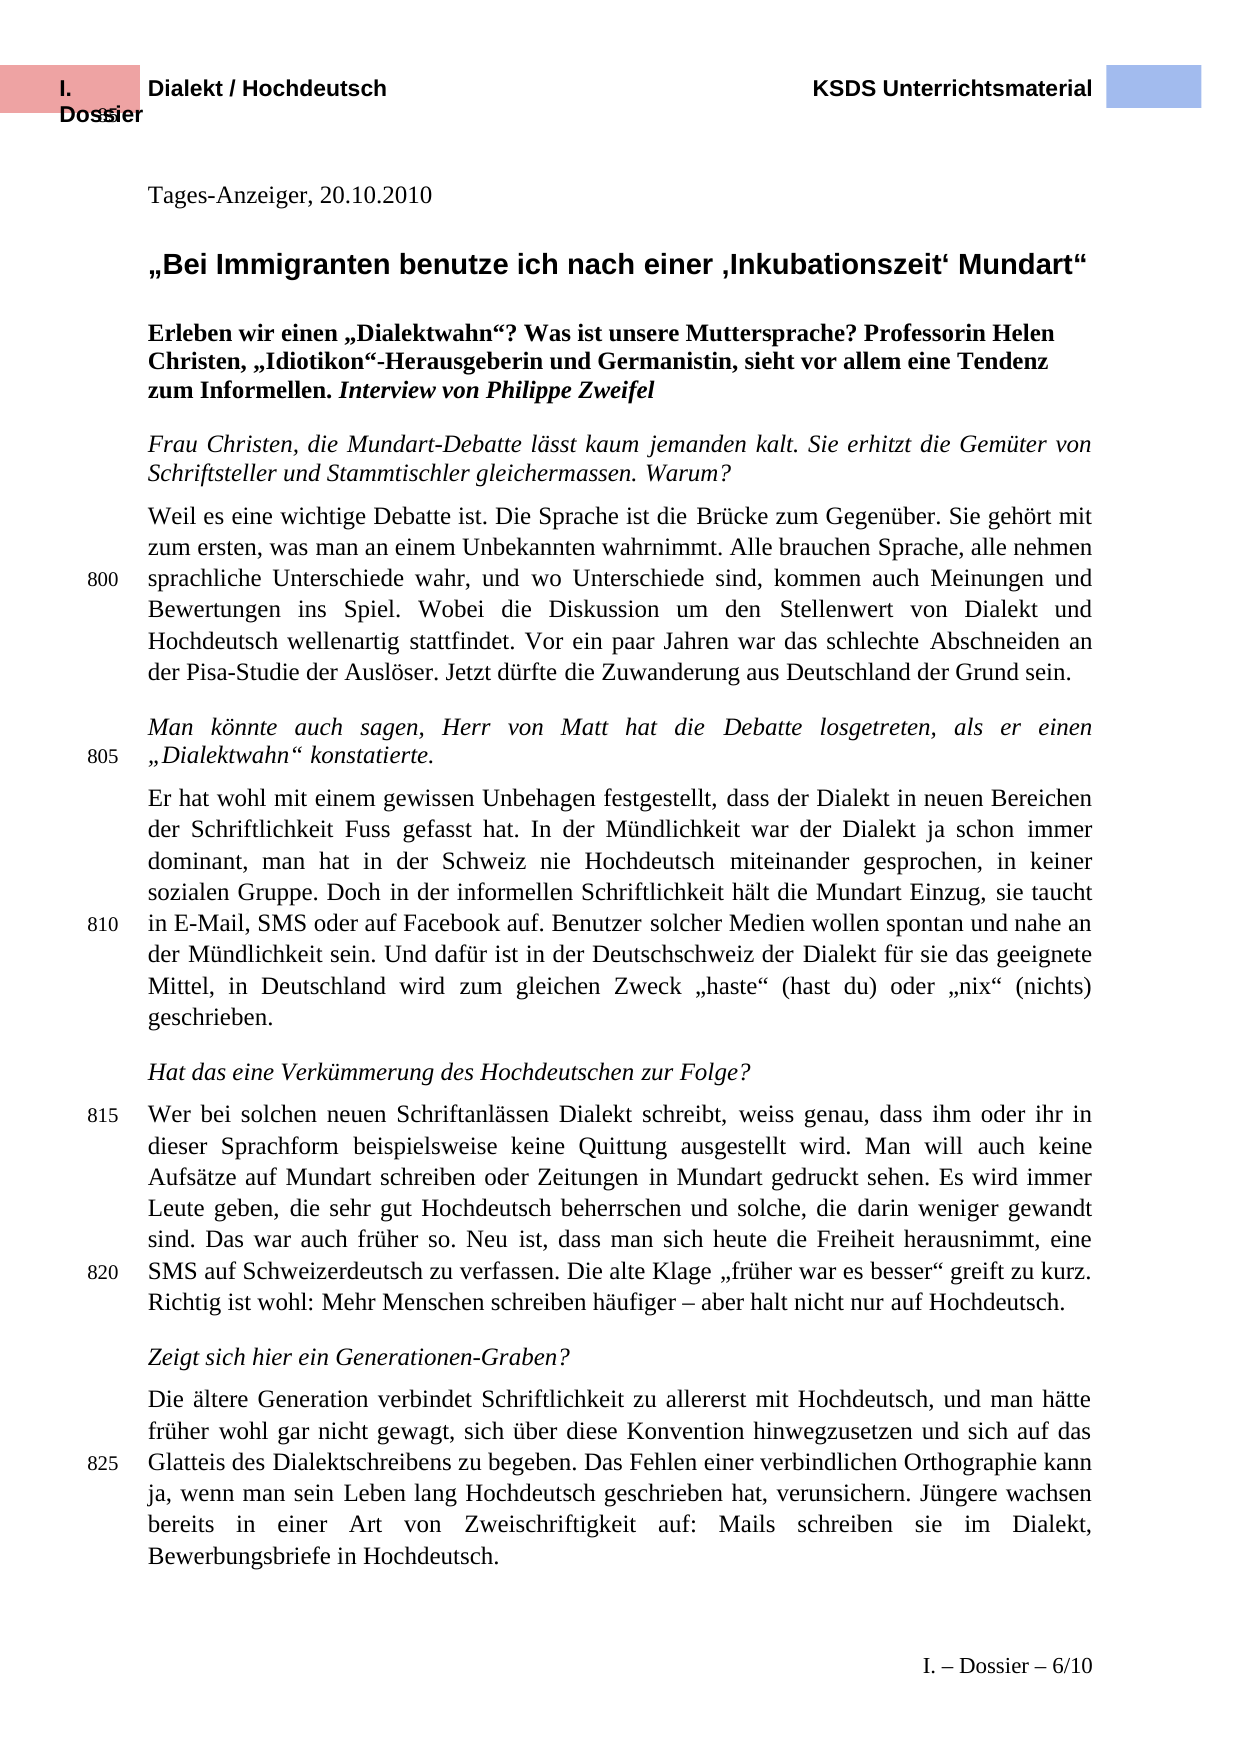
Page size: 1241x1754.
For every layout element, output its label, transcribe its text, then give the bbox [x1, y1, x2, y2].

text Man könnte auch sagen, Herr von Matt hat die Debatte losgetreten, als er einen „Dialektwahn“ konstatierte. [148, 712, 1092, 769]
text Wer bei solchen neuen Schriftanlässen Dialekt schreibt, weiss genau, dass ihm oder ihr in dieser Sprachform beispielsweise keine Quittung ausgestellt wird. Man will auch keine Aufsätze auf Mundart schreiben oder Zeitungen in Mundart gedruckt sehen. Es wird immer Leute geben, die sehr gut Hochdeutsch beherrschen und solche, die darin weniger gewandt sind. Das war auch früher so. Neu ist, dass man sich heute die Freiheit herausnimmt, eine SMS auf Schweizerdeutsch zu verfassen. Die alte Klage „früher war es besser“ greift zu kurz. Richtig ist wohl: Mehr Menschen schreiben häufiger – aber halt nicht nur auf Hochdeutsch. [148, 1098, 1092, 1317]
text Er hat wohl mit einem gewissen Unbehagen festgestellt, dass der Dialekt in neuen Bereichen der Schriftlichkeit Fuss gefasst hat. In der Mündlichkeit war der Dialekt ja schon immer dominant, man hat in der Schweiz nie Hochdeutsch miteinander gesprochen, in keiner sozialen Gruppe. Doch in der informellen Schriftlichkeit hält die Mundart Einzug, sie taucht in E-Mail, SMS oder auf Facebook auf. Benutzer solcher Medien wollen spontan und nahe an der Mündlichkeit sein. Und dafür ist in der Deutschschweiz der Dialekt für sie das geeignete Mittel, in Deutschland wird zum gleichen Zweck „haste“ (hast du) oder „nix“ (nichts) geschrieben. [148, 782, 1092, 1032]
subtitle „Bei Immigranten benutze ich nach einer ‚Inkubationszeit‘ Mundart“ [148, 247, 1092, 280]
text Die ältere Generation verbindet Schriftlichkeit zu allererst mit Hochdeutsch, und man hätte früher wohl gar nicht gewagt, sich über diese Konvention hinwegzusetzen und sich auf das Glatteis des Dialektschreibens zu begeben. Das Fehlen einer verbindlichen Orthographie kann ja, wenn man sein Leben lang Hochdeutsch geschrieben hat, verunsichern. Jüngere wachsen bereits in einer Art von Zweischriftigkeit auf: Mails schreiben sie im Dialekt, Bewerbungsbriefe in Hochdeutsch. [148, 1383, 1092, 1570]
text Frau Christen, die Mundart-Debatte lässt kaum jemanden kalt. Sie erhitzt die Gemüter von Schriftsteller und Stammtischler gleichermassen. Warum? [148, 429, 1092, 487]
text Hat das eine Verkümmerung des Hochdeutschen zur Folge? [148, 1057, 1092, 1085]
text Erleben wir einen „Dialektwahn“? Was ist unsere Muttersprache? Professorin Helen Christen, „Idiotikon“-Herausgeberin und Germanistin, sieht vor allem eine Tendenz zum Informellen. Interview von Philippe Zweifel [148, 318, 1092, 404]
text Zeigt sich hier ein Generationen-Graben? [148, 1342, 1092, 1370]
text Tages-Anzeiger, 20.10.2010 [148, 180, 1092, 209]
text Weil es eine wichtige Debatte ist. Die Sprache ist die Brücke zum Gegenüber. Sie gehört mit zum ersten, was man an einem Unbekannten wahrnimmt. Alle brauchen Sprache, alle nehmen sprachliche Unterschiede wahr, und wo Unterschiede sind, kommen auch Meinungen und Bewertungen ins Spiel. Wobei die Diskussion um den Stellenwert von Dialekt und Hochdeutsch wellenartig stattfindet. Vor ein paar Jahren war das schlechte Abschneiden an der Pisa-Studie der Auslöser. Jetzt dürfte die Zuwanderung aus Deutschland der Grund sein. [148, 499, 1092, 687]
